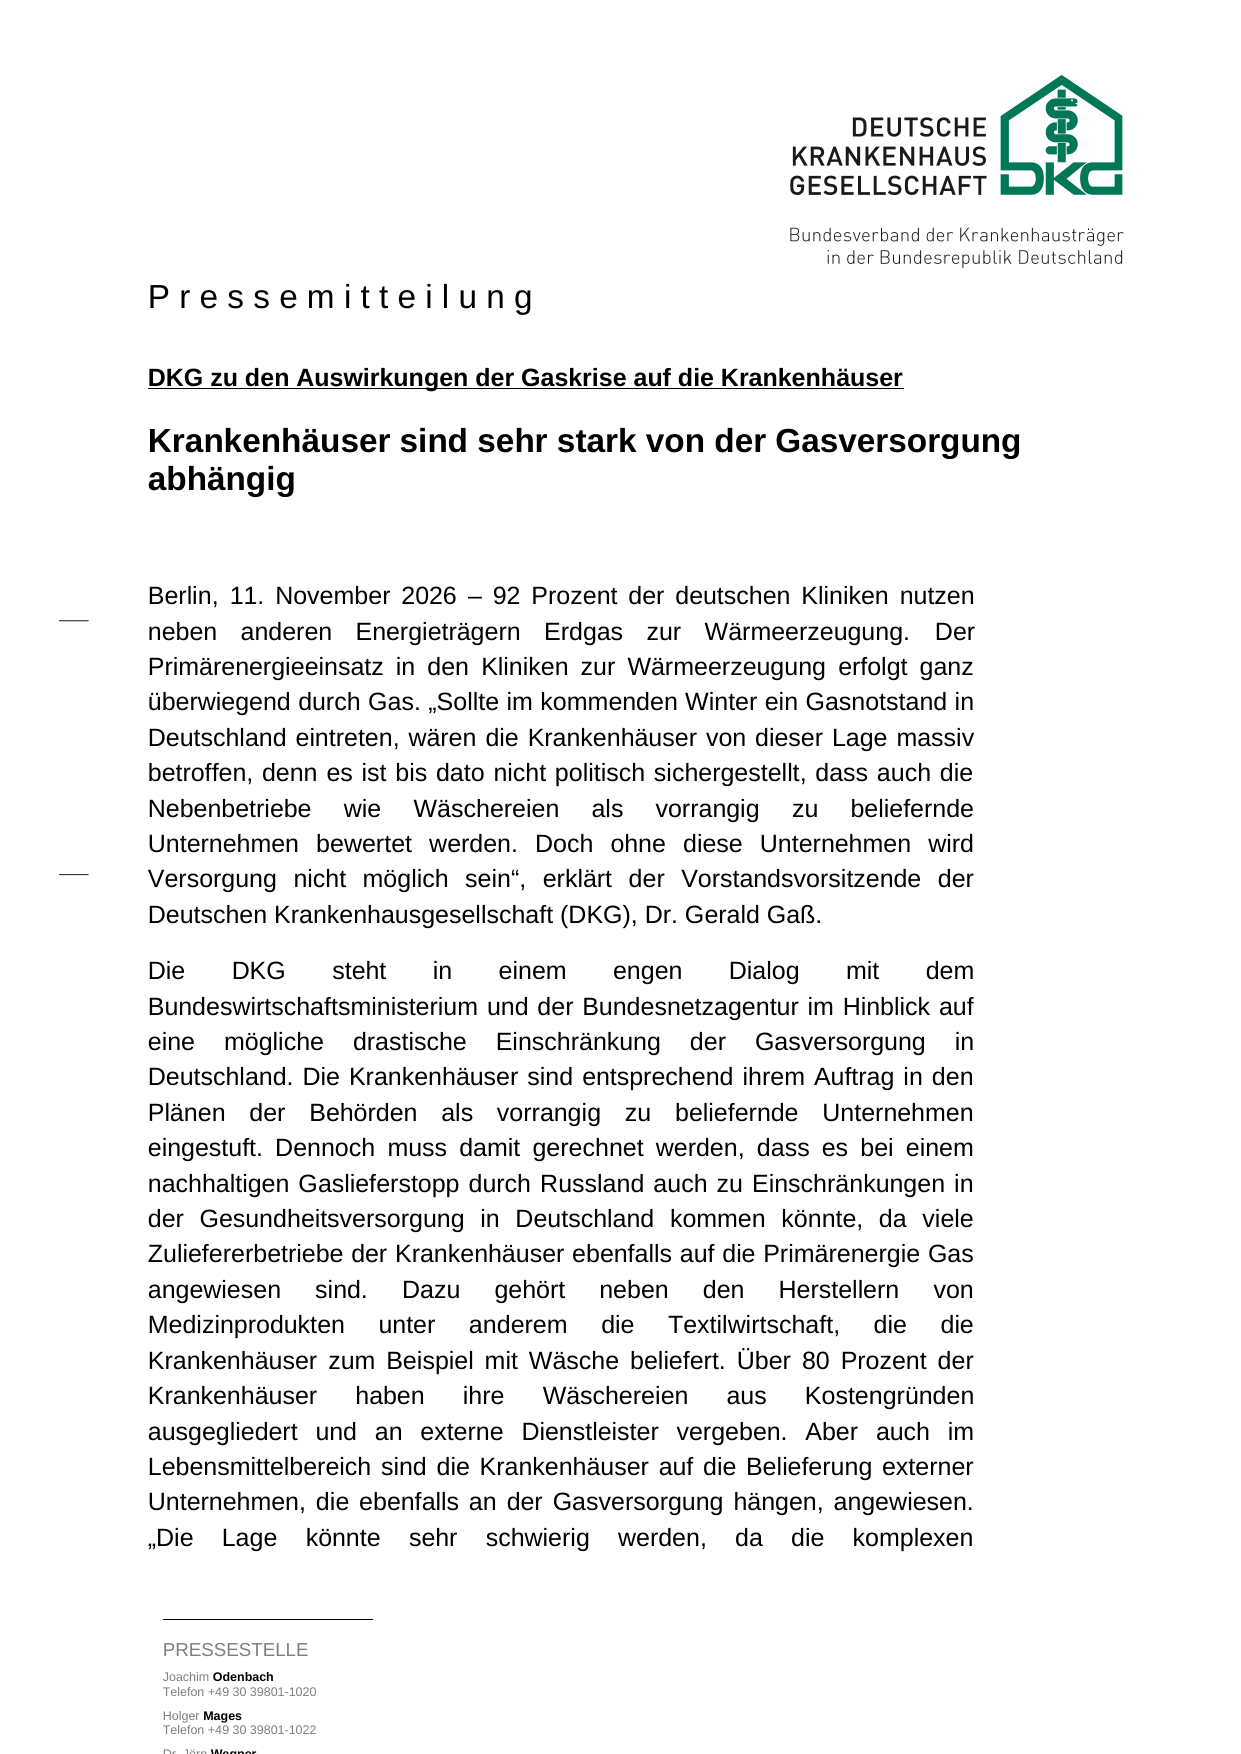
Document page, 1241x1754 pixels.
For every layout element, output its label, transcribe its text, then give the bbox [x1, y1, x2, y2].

text abhängig [148, 459, 1240, 498]
picture [0, 0, 1240, 1754]
text Krankenhäuser sind sehr stark von der Gasversorgung [148, 421, 1240, 459]
text Berlin, 8. Juli 2022 – 92 Prozent der deutschen Kliniken nutzen neben anderen Energieträgern Erdgas zur Wärmeerzeugung. Der Primärenergieeinsatz in den Kliniken zur Wärmeerzeugung erfolgt ganz überwiegend durch Gas. „Sollte im kommenden Winter ein Gasnotstand in Deutschland eintreten, wären die Krankenhäuser von dieser Lage massiv betroffen, denn es ist bis dato nicht politisch sichergestellt, dass auch die Nebenbetriebe wie Wäschereien als vorrangig zu beliefernde Unternehmen bewertet werden. Doch ohne diese Unternehmen wird Versorgung nicht möglich sein“, erklärt der Vorstandsvorsitzende der Deutschen Krankenhausgesellschaft (DKG), Dr. Gerald Gaß. [148, 574, 975, 929]
text DKG zu den Auswirkungen der Gaskrise auf die Krankenhäuser [148, 363, 1240, 392]
text P r e s s e m i t t e i l u n g [148, 278, 1211, 316]
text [148, 949, 975, 1552]
